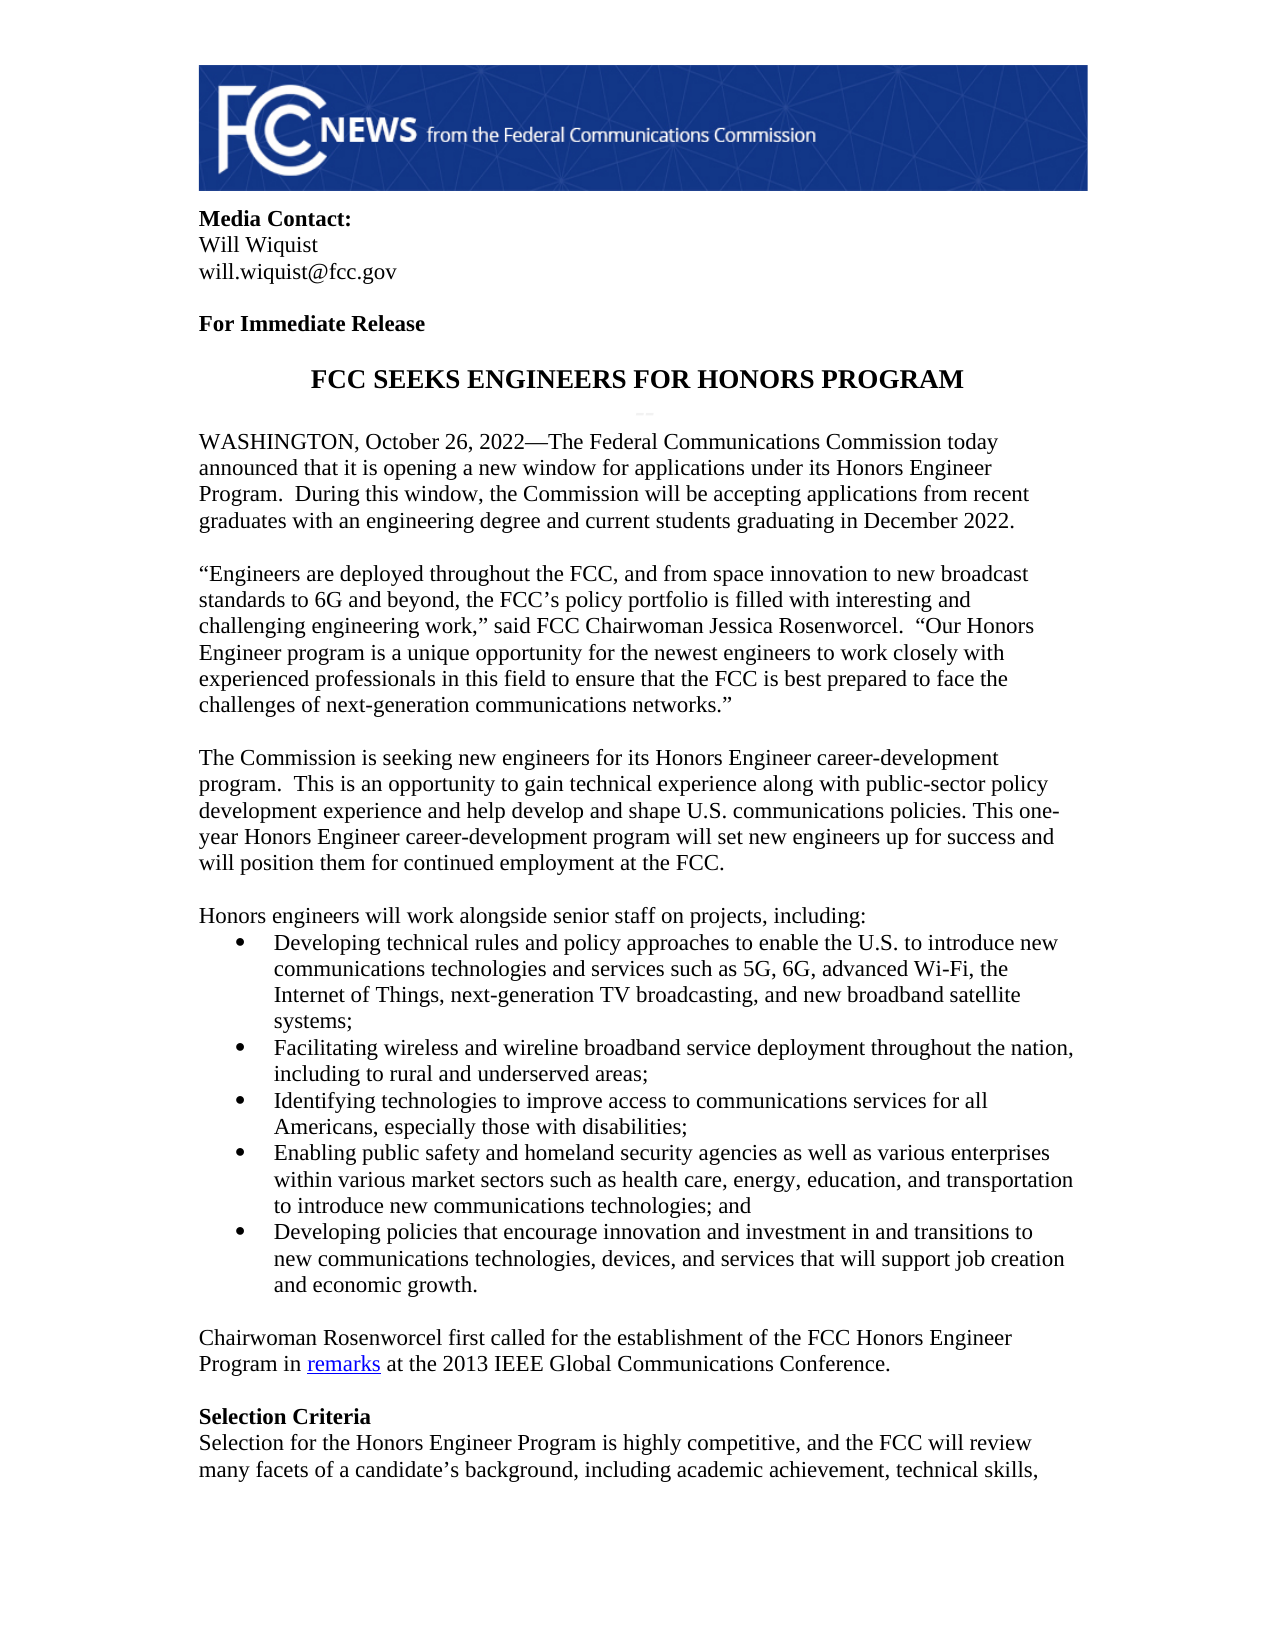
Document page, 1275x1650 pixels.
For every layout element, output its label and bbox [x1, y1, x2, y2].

table_header [188, 66, 1087, 1482]
picture [198, 65, 1088, 191]
